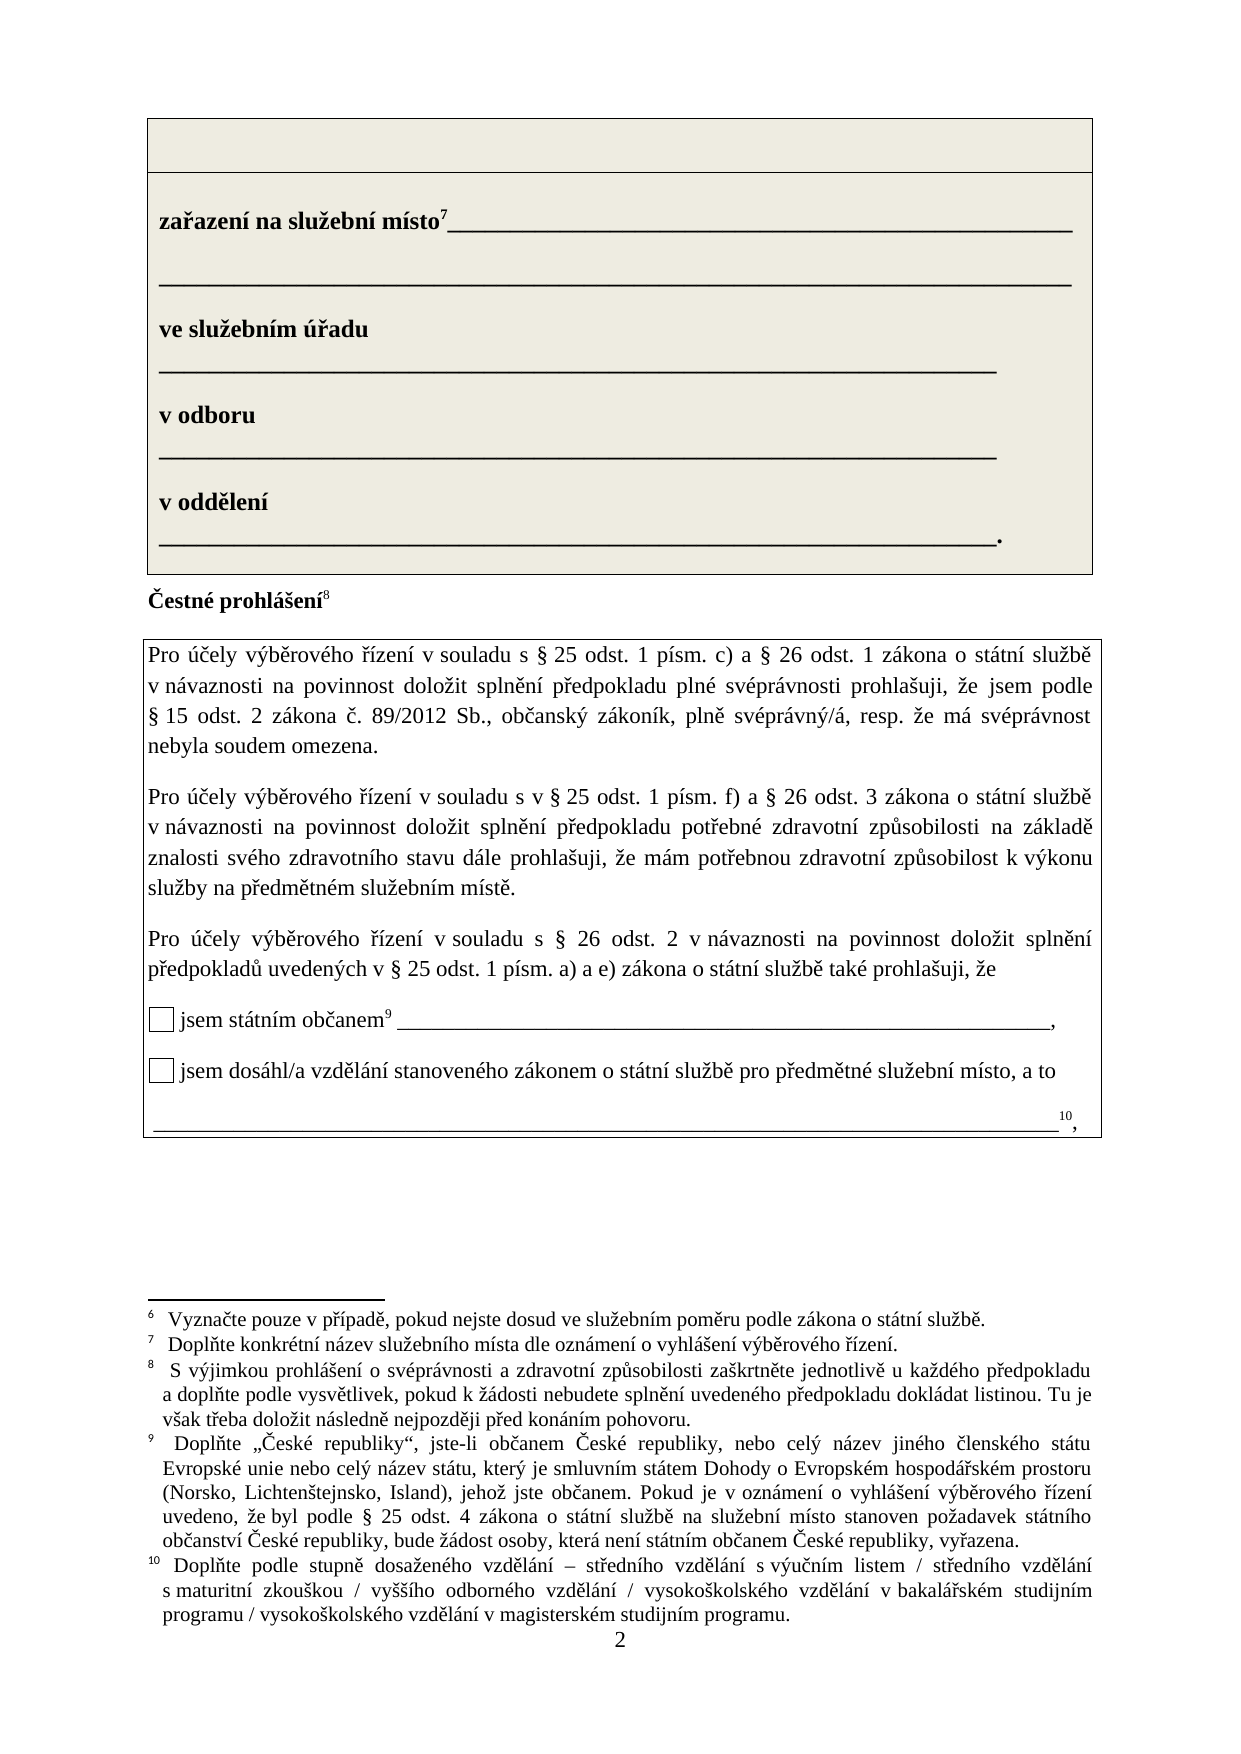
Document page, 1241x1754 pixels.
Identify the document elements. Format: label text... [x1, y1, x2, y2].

text jsem státním občanem _________________________________________________________, [144, 1003, 1101, 1032]
text _______________________________________________________________________________, [144, 1105, 1101, 1137]
text Pro účely výběrového řízení v souladu s § 26 odst. 2 v návaznosti na povinnost doložit splnění předpokladů uvedených v § 25 odst. 1 písm. a) a e) zákona o státní službě také prohlašuji, že [144, 922, 1101, 981]
text Pro účely výběrového řízení v souladu s § 25 odst. 1 písm. c) a § 26 odst. 1 zákona o státní službě v návaznosti na povinnost doložit splnění předpokladu plné svéprávnosti prohlašuji, že jsem podle § 15 odst. 2 zákona č. 89/2012 Sb., občanský zákoník, plně svéprávný/á, resp. že má svéprávnost nebyla soudem omezena. [144, 640, 1101, 758]
text Pro účely výběrového řízení v souladu s v § 25 odst. 1 písm. f) a § 26 odst. 3 zákona o státní službě v návaznosti na povinnost doložit splnění předpokladu potřebné zdravotní způsobilosti na základě znalosti svého zdravotního stavu dále prohlašuji, že mám potřebnou zdravotní způsobilost k výkonu služby na předmětném služebním místě. [144, 780, 1101, 900]
text Čestné prohlášení [148, 587, 1092, 614]
text jsem dosáhl/a vzdělání stanoveného zákonem o státní službě pro předmětné služební místo, a to [144, 1054, 1101, 1083]
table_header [148, 119, 1092, 172]
table_cell zařazení na služební místo__________________________________________________ _________________________________________________________________________ ve služebním úřadu ___________________________________________________________________ v odboru ___________________________________________________________________ v oddělení ___________________________________________________________________. [148, 173, 1092, 574]
